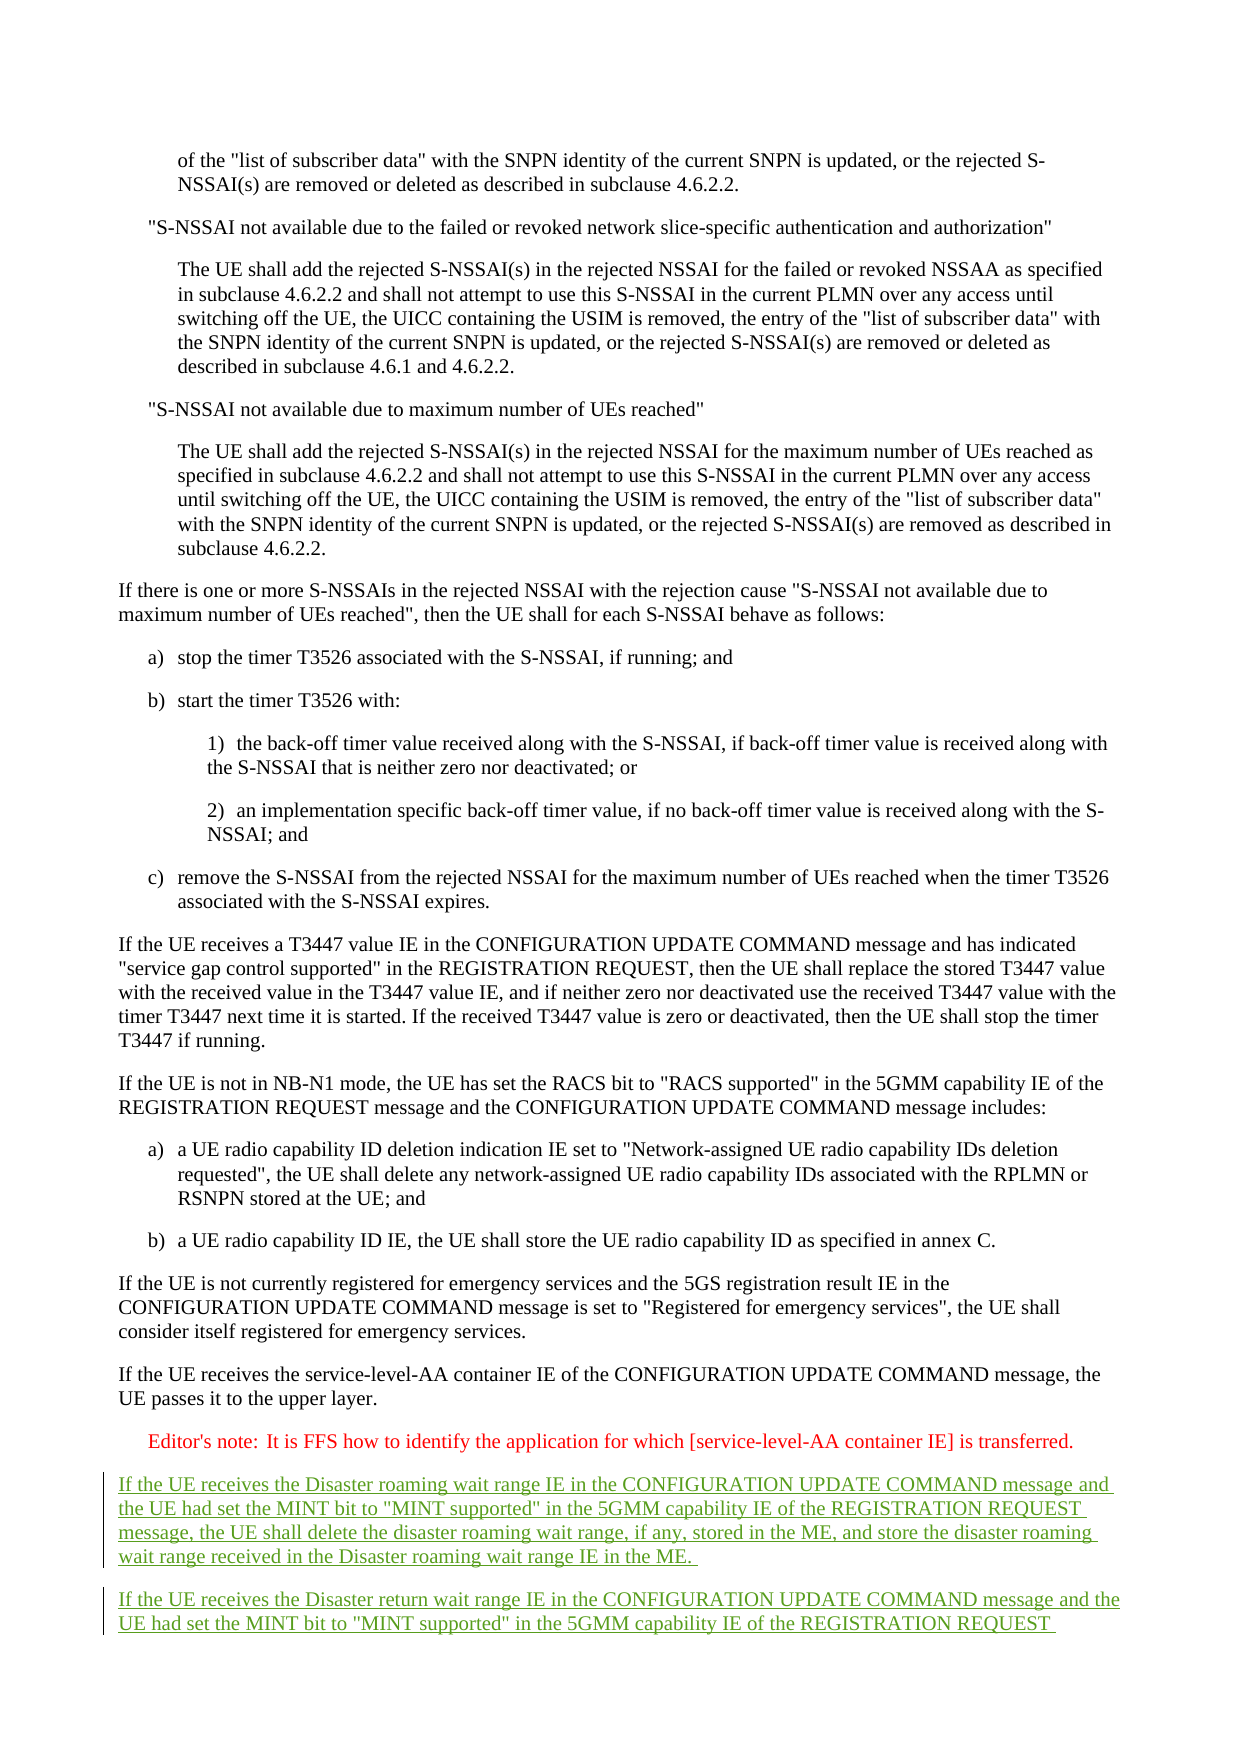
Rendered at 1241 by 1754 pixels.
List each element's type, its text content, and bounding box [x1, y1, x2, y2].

text Editor's note: It is FFS how to identify the application for which [service-level-AA container IE] is transferred. [148, 1429, 1122, 1453]
text If the UE is not currently registered for emergency services and the 5GS registration result IE in the CONFIGURATION UPDATE COMMAND message is set to "Registered for emergency services", the UE shall consider itself registered for emergency services. [118, 1271, 1122, 1343]
text The UE shall add the rejected S-NSSAI(s) in the rejected NSSAI for the failed or revoked NSSAA as specified in subclause 4.6.2.2 and shall not attempt to use this S-NSSAI in the current PLMN over any access until switching off the UE, the UICC containing the USIM is removed, the entry of the "list of subscriber data" with the SNPN identity of the current SNPN is updated, or the rejected S-NSSAI(s) are removed or deleted as described in subclause 4.6.1 and 4.6.2.2. [148, 257, 1122, 378]
text a) a UE radio capability ID deletion indication IE set to "Network-assigned UE radio capability IDs deletion requested", the UE shall delete any network-assigned UE radio capability IDs associated with the RPLMN or RSNPN stored at the UE; and [148, 1137, 1122, 1209]
text b) a UE radio capability ID IE, the UE shall store the UE radio capability ID as specified in annex C. [148, 1228, 1122, 1252]
text 2) an implementation specific back-off timer value, if no back-off timer value is received along with the S-NSSAI; and [207, 798, 1122, 846]
text If the UE receives the service-level-AA container IE of the CONFIGURATION UPDATE COMMAND message, the UE passes it to the upper layer. [118, 1362, 1122, 1410]
text The UE shall add the rejected S-NSSAI(s) in the rejected NSSAI for the maximum number of UEs reached as specified in subclause 4.6.2.2 and shall not attempt to use this S-NSSAI in the current PLMN over any access until switching off the UE, the UICC containing the USIM is removed, the entry of the "list of subscriber data" with the SNPN identity of the current SNPN is updated, or the rejected S-NSSAI(s) are removed as described in subclause 4.6.2.2. [148, 439, 1122, 559]
text If the UE receives a T3447 value IE in the CONFIGURATION UPDATE COMMAND message and has indicated "service gap control supported" in the REGISTRATION REQUEST, then the UE shall replace the stored T3447 value with the received value in the T3447 value IE, and if neither zero nor deactivated use the received T3447 value with the timer T3447 next time it is started. If the received T3447 value is zero or deactivated, then the UE shall stop the timer T3447 if running. [118, 931, 1122, 1052]
text "S-NSSAI not available due to maximum number of UEs reached" [148, 396, 1122, 421]
text b) start the timer T3526 with: [148, 688, 1122, 712]
text "S-NSSAI not available due to the failed or revoked network slice-specific authentication and authorization" [148, 214, 1122, 239]
text c) remove the S-NSSAI from the rejected NSSAI for the maximum number of UEs reached when the timer T3526 associated with the S-NSSAI expires. [148, 864, 1122, 913]
text If there is one or more S-NSSAIs in the rejected NSSAI with the rejection cause "S-NSSAI not available due to maximum number of UEs reached", then the UE shall for each S-NSSAI behave as follows: [118, 578, 1122, 626]
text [148, 148, 1122, 196]
text 1) the back-off timer value received along with the S-NSSAI, if back-off timer value is received along with the S-NSSAI that is neither zero nor deactivated; or [207, 731, 1122, 779]
text a) stop the timer T3526 associated with the S-NSSAI, if running; and [148, 645, 1122, 669]
text If the UE is not in NB-N1 mode, the UE has set the RACS bit to "RACS supported" in the 5GMM capability IE of the REGISTRATION REQUEST message and the CONFIGURATION UPDATE COMMAND message includes: [118, 1071, 1122, 1119]
